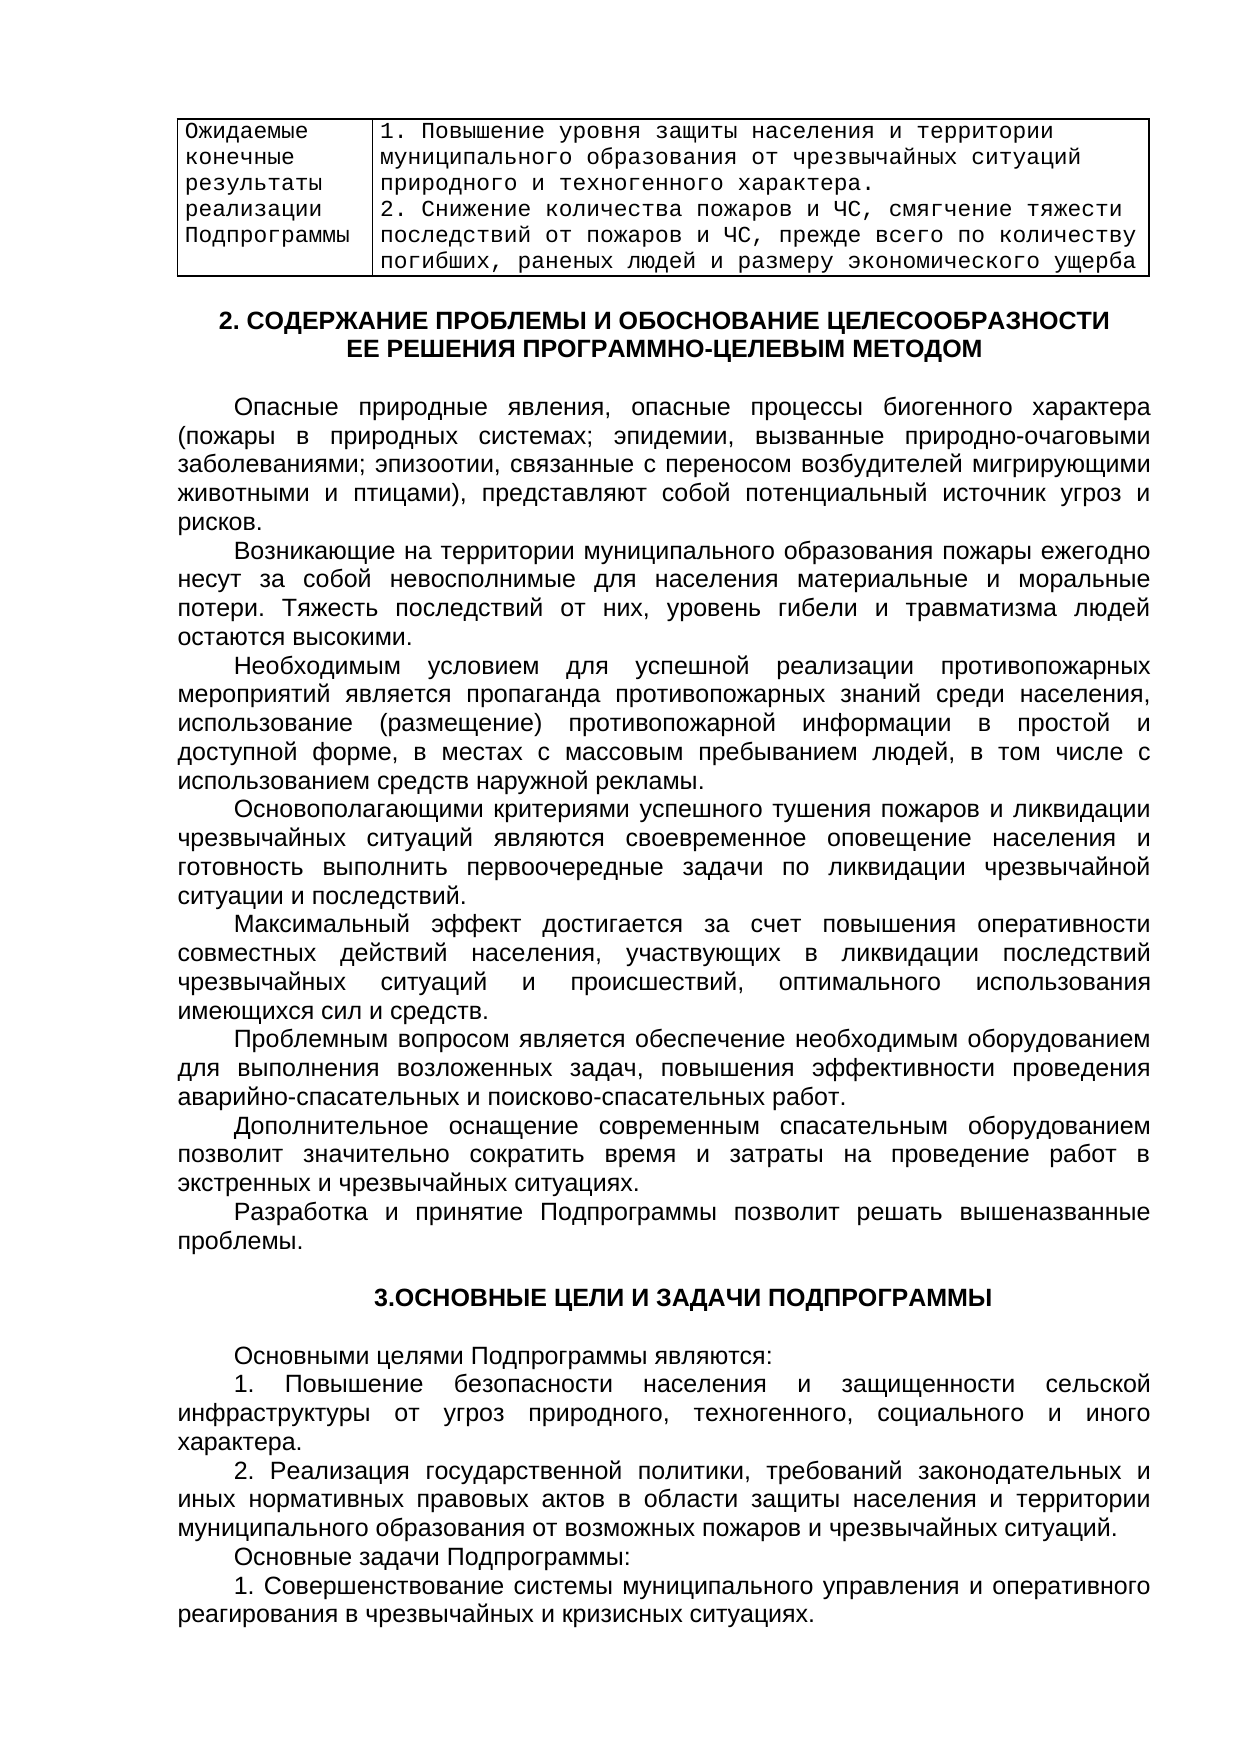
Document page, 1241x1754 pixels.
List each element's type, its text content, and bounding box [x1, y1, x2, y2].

text Необходимым условием для успешной реализации противопожарных мероприятий является пропаганда противопожарных знаний среди населения, использование (размещение) противопожарной информации в простой и доступной форме, в местах с массовым пребыванием людей, в том числе с использованием средств наружной рекламы. [177, 651, 1152, 794]
text 1. Совершенствование системы муниципального управления и оперативного реагирования в чрезвычайных и кризисных ситуациях. [177, 1571, 1152, 1628]
text ЕЕ РЕШЕНИЯ ПРОГРАММНО-ЦЕЛЕВЫМ МЕТОДОМ [177, 334, 1152, 363]
text Возникающие на территории муниципального образования пожары ежегодно несут за собой невосполнимые для населения материальные и моральные потери. Тяжесть последствий от них, уровень гибели и травматизма людей остаются высокими. [177, 536, 1152, 651]
text Основополагающими критериями успешного тушения пожаров и ликвидации чрезвычайных ситуаций являются своевременное оповещение населения и готовность выполнить первоочередные задачи по ликвидации чрезвычайной ситуации и последствий. [177, 794, 1152, 909]
text Проблемным вопросом является обеспечение необходимым оборудованием для выполнения возложенных задач, повышения эффективности проведения аварийно-спасательных и поисково-спасательных работ. [177, 1024, 1152, 1111]
text Разработка и принятие Подпрограммы позволит решать вышеназванные проблемы. [177, 1197, 1152, 1254]
text Основными целями Подпрограммы являются: [177, 1341, 1152, 1369]
text 3.ОСНОВНЫЕ ЦЕЛИ И ЗАДАЧИ ПОДПРОГРАММЫ [215, 1283, 1152, 1312]
table_cell Ожидаемые конечные результаты реализации Подпрограммы [178, 120, 372, 275]
table_cell 1. Повышение уровня защиты населения и территории муниципального образования от чрезвычайных ситуаций природного и техногенного характера. 2. Снижение количества пожаров и ЧС, смягчение тяжести последствий от пожаров и ЧС, прежде всего по количеству погибших, раненых людей и размеру экономического ущерба [373, 120, 1148, 275]
text 2. СОДЕРЖАНИЕ ПРОБЛЕМЫ И ОБОСНОВАНИЕ ЦЕЛЕСООБРАЗНОСТИ [177, 306, 1152, 334]
text 2. Реализация государственной политики, требований законодательных и иных нормативных правовых актов в области защиты населения и территории муниципального образования от возможных пожаров и чрезвычайных ситуаций. [177, 1456, 1152, 1542]
text Максимальный эффект достигается за счет повышения оперативности совместных действий населения, участвующих в ликвидации последствий чрезвычайных ситуаций и происшествий, оптимального использования имеющихся сил и средств. [177, 909, 1152, 1024]
text Дополнительное оснащение современным спасательным оборудованием позволит значительно сократить время и затраты на проведение работ в экстренных и чрезвычайных ситуациях. [177, 1111, 1152, 1197]
text Основные задачи Подпрограммы: [177, 1542, 1152, 1571]
text 1. Повышение безопасности населения и защищенности сельской инфраструктуры от угроз природного, техногенного, социального и иного характера. [177, 1369, 1152, 1456]
text Опасные природные явления, опасные процессы биогенного характера (пожары в природных системах; эпидемии, вызванные природно-очаговыми заболеваниями; эпизоотии, связанные с переносом возбудителей мигрирующими животными и птицами), представляют собой потенциальный источник угроз и рисков. [177, 392, 1152, 536]
